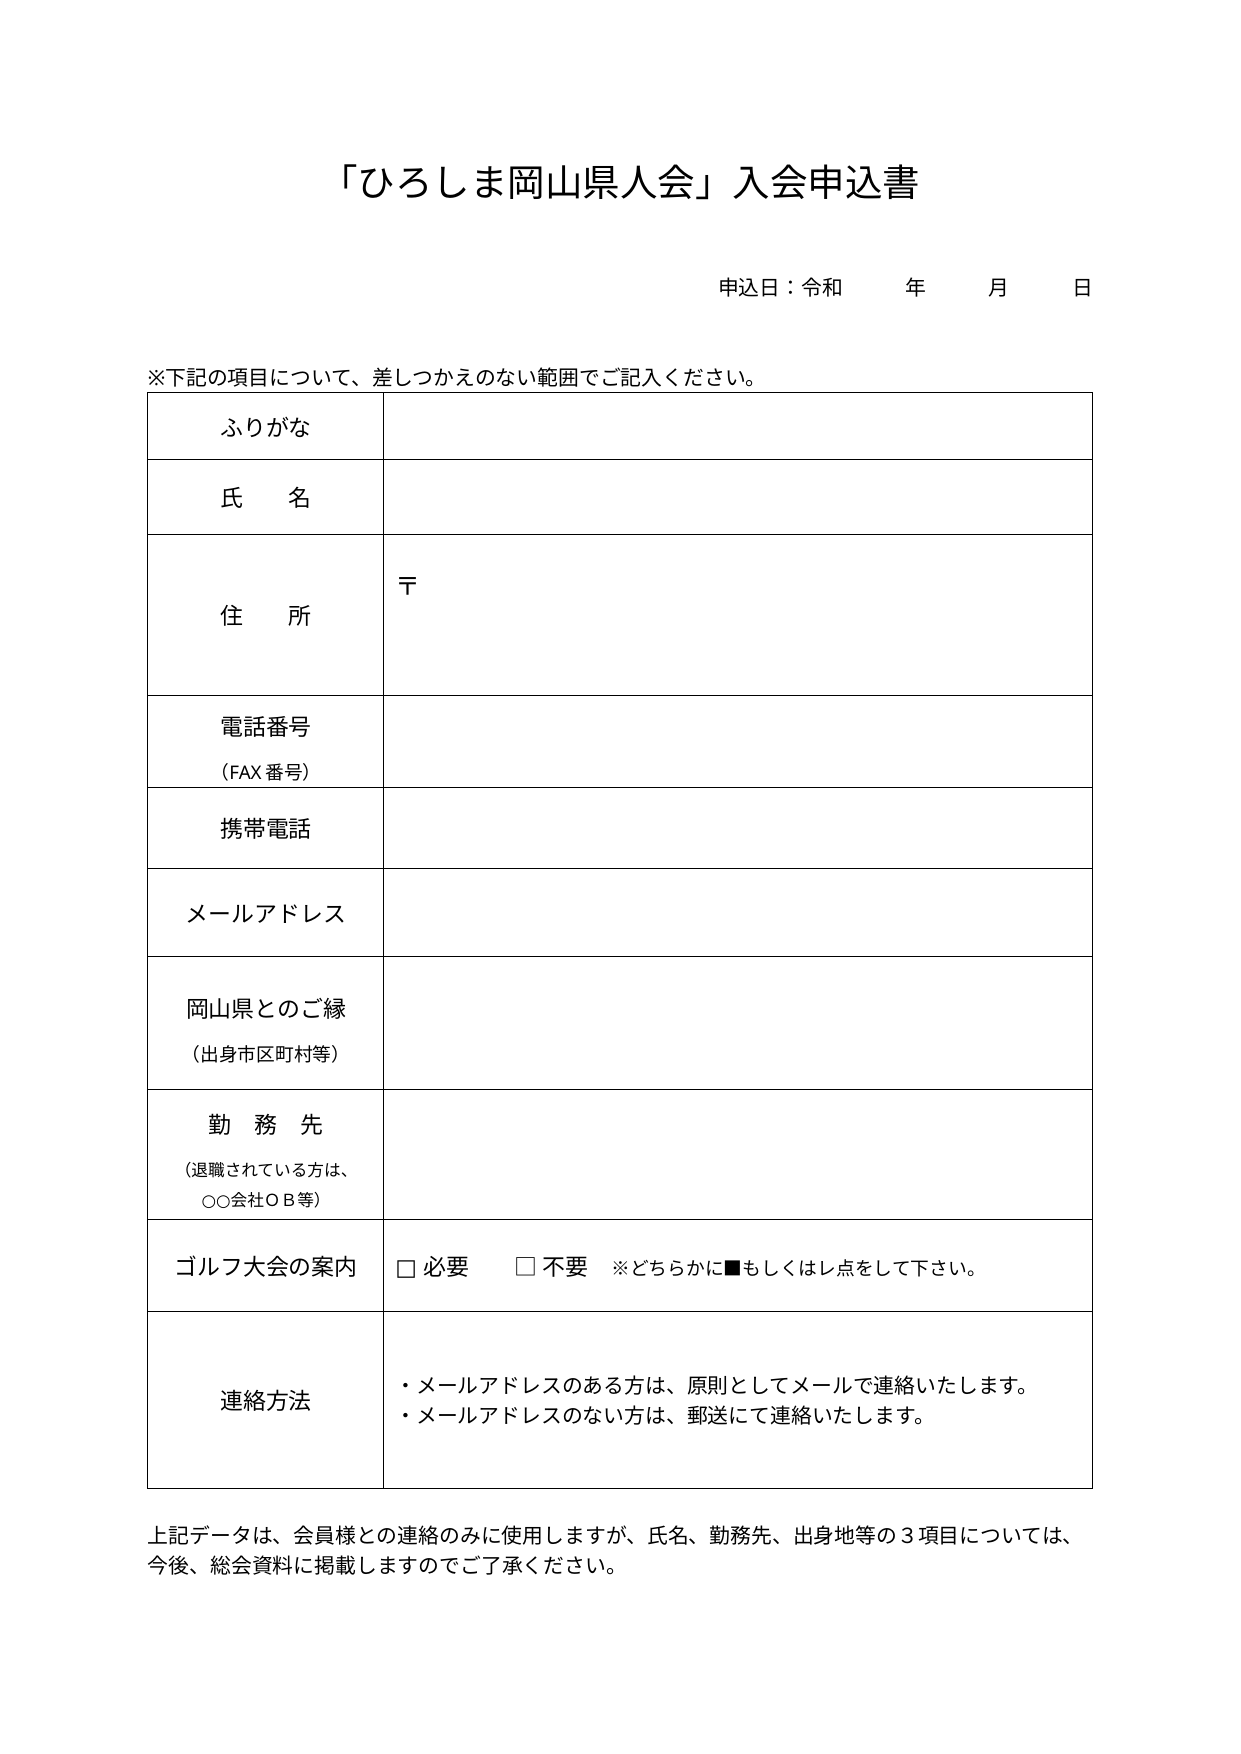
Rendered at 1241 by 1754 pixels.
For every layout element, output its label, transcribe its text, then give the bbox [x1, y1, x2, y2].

table_cell □ 必要 □ 不要 ※どちらかに■もしくはレ点をして下さい。 [384, 1220, 1092, 1311]
table_cell 携帯電話 [148, 788, 383, 868]
text 申込日：令和 年 月 日 [148, 271, 1093, 301]
table_cell [384, 1090, 1092, 1218]
table_cell 勤 務 先 （退職されている方は、 ○○会社ＯＢ等） [148, 1090, 383, 1218]
table_cell [384, 788, 1092, 868]
table_cell 住 所 [148, 535, 383, 694]
table_cell 連絡方法 [148, 1312, 383, 1487]
text 今後、総会資料に掲載しますのでご了承ください。 [148, 1549, 1092, 1579]
table_header [384, 393, 1092, 459]
table_cell [384, 869, 1092, 956]
text 「ひろしま岡山県人会」入会申込書 [148, 149, 1093, 210]
table_cell 岡山県とのご縁 （出身市区町村等） [148, 957, 383, 1088]
table_cell 氏 名 [148, 460, 383, 534]
text ※下記の項目について、差しつかえのない範囲でご記入ください。 [148, 362, 1092, 392]
table_cell 電話番号 （FAX番号） [148, 696, 383, 787]
table_cell メールアドレス [148, 869, 383, 956]
table_cell [384, 696, 1092, 787]
table_cell [384, 957, 1092, 1088]
table_header ふりがな [148, 393, 383, 459]
table_cell ゴルフ大会の案内 [148, 1220, 383, 1311]
text 上記データは、会員様との連絡のみに使用しますが、氏名、勤務先、出身地等の３項目については、 [148, 1519, 1092, 1549]
table_cell [384, 460, 1092, 534]
table_cell ・メールアドレスのある方は、原則としてメールで連絡いたします。 ・メールアドレスのない方は、郵送にて連絡いたします。 [384, 1312, 1092, 1487]
table_cell 〒 [384, 535, 1092, 694]
